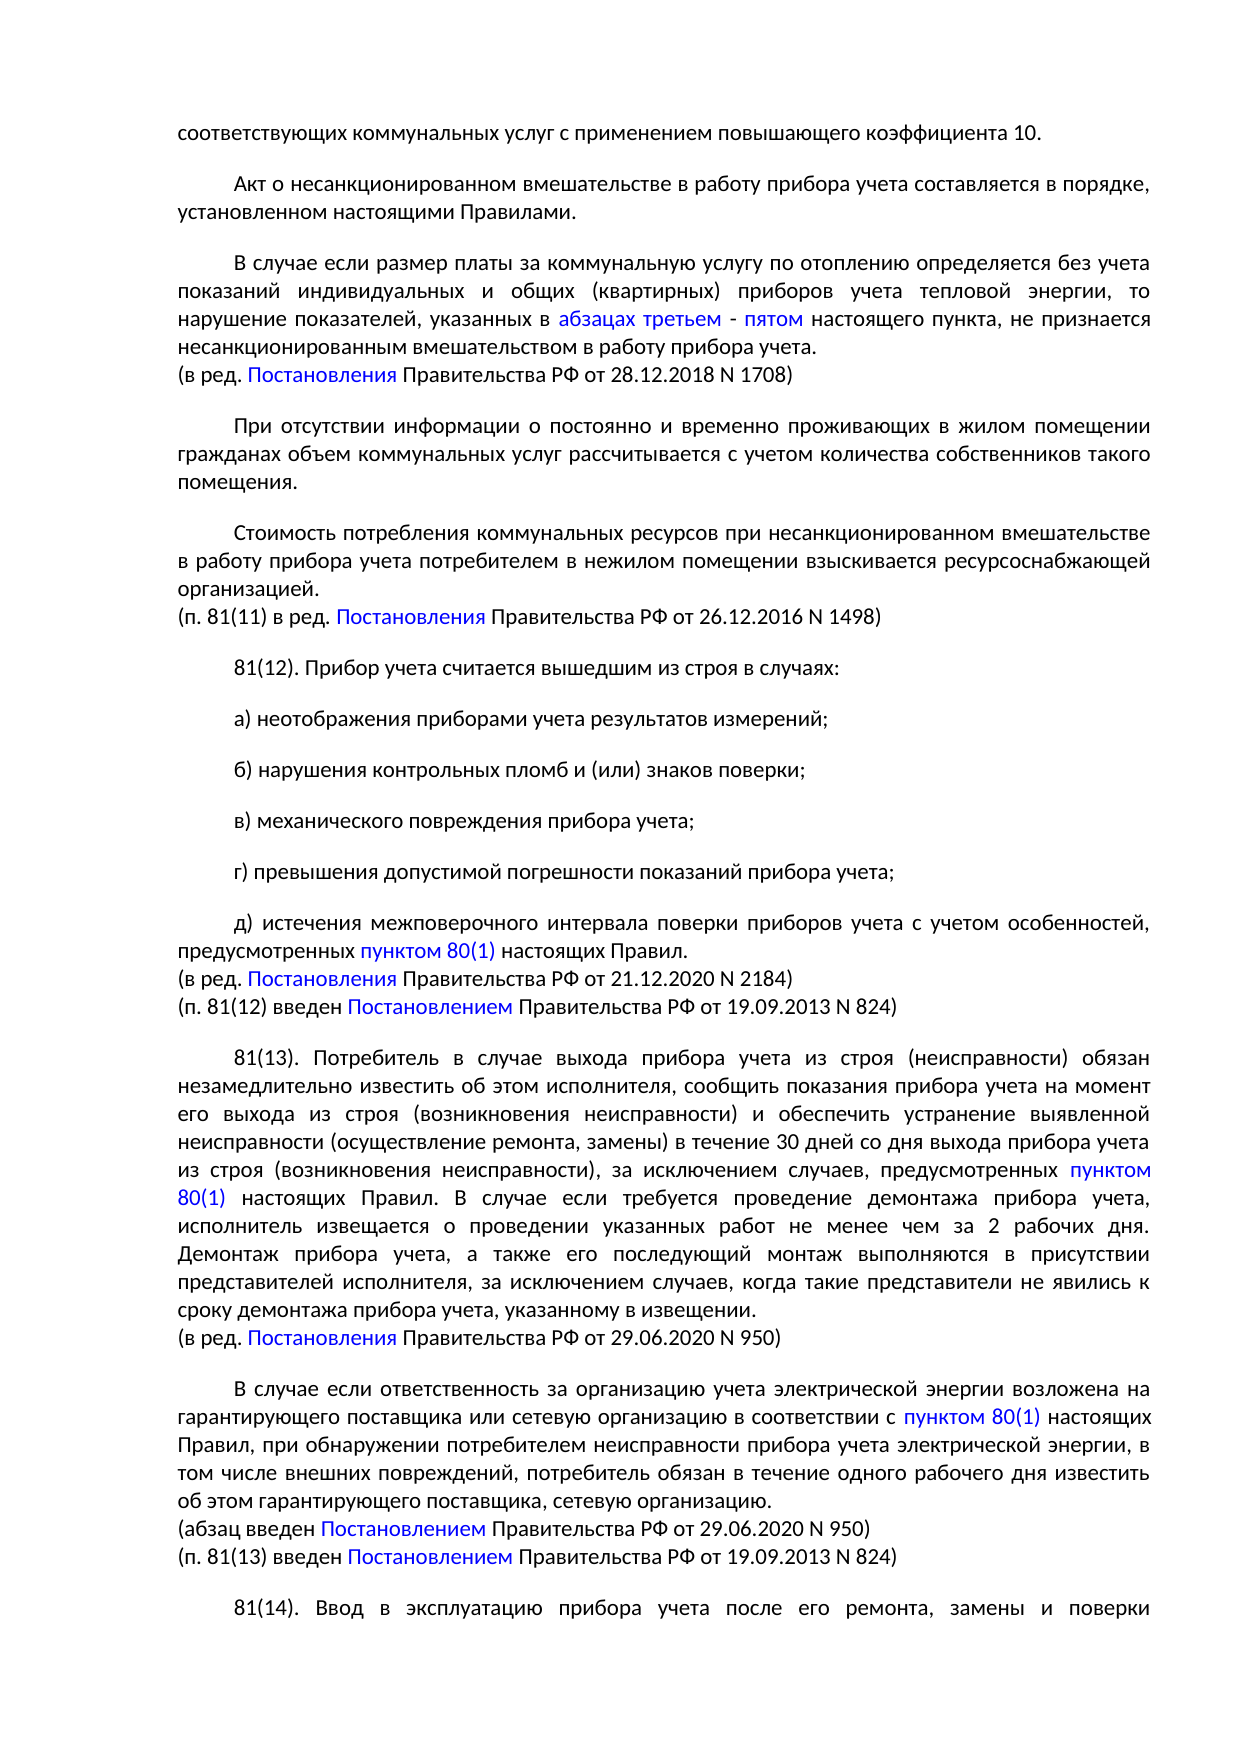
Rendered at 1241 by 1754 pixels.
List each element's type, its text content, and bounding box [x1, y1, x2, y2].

text Акт о несанкционированном вмешательстве в работу прибора учета составляется в порядке, установленном настоящими Правилами. [177, 169, 1152, 225]
text В случае если ответственность за организацию учета электрической энергии возложена на гарантирующего поставщика или сетевую организацию в соответствии с пунктом 80(1) настоящих Правил, при обнаружении потребителем неисправности прибора учета электрической энергии, в том числе внешних повреждений, потребитель обязан в течение одного рабочего дня известить об этом гарантирующего поставщика, сетевую организацию. [177, 1374, 1152, 1514]
text В случае если размер платы за коммунальную услугу по отоплению определяется без учета показаний индивидуальных и общих (квартирных) приборов учета тепловой энергии, то нарушение показателей, указанных в абзацах третьем - пятом настоящего пункта, не признается несанкционированным вмешательством в работу прибора учета. [177, 248, 1152, 360]
text (п. 81(12) введен Постановлением Правительства РФ от 19.09.2013 N 824) [177, 992, 1152, 1020]
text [177, 1593, 1152, 1621]
text 81(12). Прибор учета считается вышедшим из строя в случаях: [177, 653, 1152, 681]
text При отсутствии информации о постоянно и временно проживающих в жилом помещении гражданах объем коммунальных услуг рассчитывается с учетом количества собственников такого помещения. [177, 411, 1152, 495]
text в) механического повреждения прибора учета; [177, 806, 1152, 834]
text 81(13). Потребитель в случае выхода прибора учета из строя (неисправности) обязан незамедлительно известить об этом исполнителя, сообщить показания прибора учета на момент его выхода из строя (возникновения неисправности) и обеспечить устранение выявленной неисправности (осуществление ремонта, замены) в течение 30 дней со дня выхода прибора учета из строя (возникновения неисправности), за исключением случаев, предусмотренных пунктом 80(1) настоящих Правил. В случае если требуется проведение демонтажа прибора учета, исполнитель извещается о проведении указанных работ не менее чем за 2 рабочих дня. Демонтаж прибора учета, а также его последующий монтаж выполняются в присутствии представителей исполнителя, за исключением случаев, когда такие представители не явились к сроку демонтажа прибора учета, указанному в извещении. [177, 1043, 1152, 1323]
text а) неотображения приборами учета результатов измерений; [177, 704, 1152, 732]
text д) истечения межповерочного интервала поверки приборов учета с учетом особенностей, предусмотренных пунктом 80(1) настоящих Правил. [177, 908, 1152, 964]
text (п. 81(11) в ред. Постановления Правительства РФ от 26.12.2016 N 1498) [177, 602, 1152, 630]
text (п. 81(13) введен Постановлением Правительства РФ от 19.09.2013 N 824) [177, 1542, 1152, 1570]
text (в ред. Постановления Правительства РФ от 21.12.2020 N 2184) [177, 964, 1152, 992]
text г) превышения допустимой погрешности показаний прибора учета; [177, 857, 1152, 885]
text б) нарушения контрольных пломб и (или) знаков поверки; [177, 755, 1152, 783]
text (в ред. Постановления Правительства РФ от 28.12.2018 N 1708) [177, 360, 1152, 388]
text (абзац введен Постановлением Правительства РФ от 29.06.2020 N 950) [177, 1514, 1152, 1542]
text (в ред. Постановления Правительства РФ от 29.06.2020 N 950) [177, 1323, 1152, 1351]
text Стоимость потребления коммунальных ресурсов при несанкционированном вмешательстве в работу прибора учета потребителем в нежилом помещении взыскивается ресурсоснабжающей организацией. [177, 518, 1152, 602]
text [177, 118, 1152, 146]
